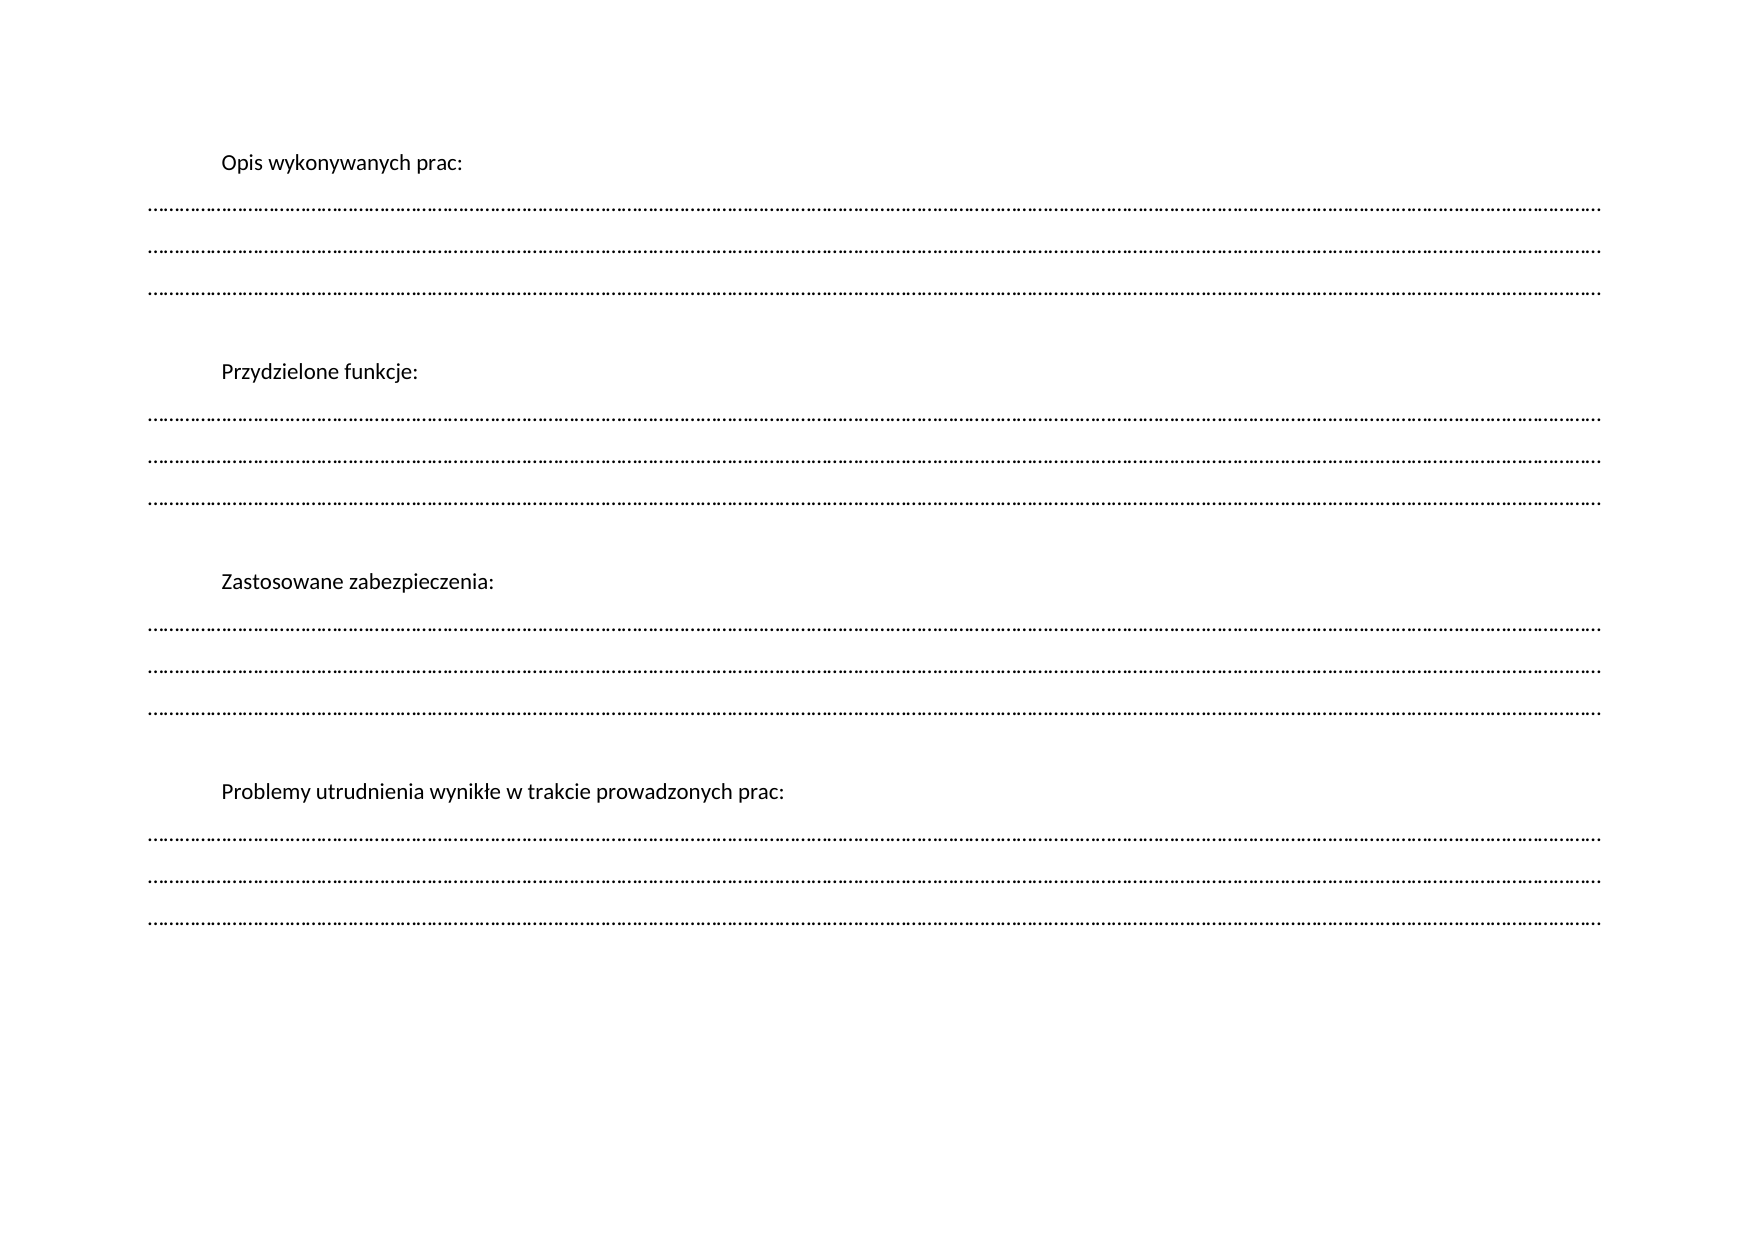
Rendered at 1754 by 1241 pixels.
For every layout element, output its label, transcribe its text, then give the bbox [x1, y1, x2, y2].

text …………………………………………………………………………………………………………………………………………………………………………………………………………………………………………………… [148, 903, 1606, 931]
text Przydzielone funkcje: [148, 357, 1606, 386]
text …………………………………………………………………………………………………………………………………………………………………………………………………………………………………………………… [148, 483, 1606, 511]
text …………………………………………………………………………………………………………………………………………………………………………………………………………………………………………………… [148, 819, 1606, 847]
text …………………………………………………………………………………………………………………………………………………………………………………………………………………………………………………… [148, 232, 1606, 259]
text …………………………………………………………………………………………………………………………………………………………………………………………………………………………………………………… [148, 189, 1606, 218]
text …………………………………………………………………………………………………………………………………………………………………………………………………………………………………………………… [148, 609, 1606, 637]
text …………………………………………………………………………………………………………………………………………………………………………………………………………………………………………………… [148, 693, 1606, 721]
text Zastosowane zabezpieczenia: [148, 567, 1606, 595]
text …………………………………………………………………………………………………………………………………………………………………………………………………………………………………………………… [148, 273, 1606, 302]
text Problemy utrudnienia wynikłe w trakcie prowadzonych prac: [148, 777, 1606, 805]
text …………………………………………………………………………………………………………………………………………………………………………………………………………………………………………………… [148, 441, 1606, 469]
text …………………………………………………………………………………………………………………………………………………………………………………………………………………………………………………… [148, 399, 1606, 427]
text Opis wykonywanych prac: [148, 148, 1606, 176]
text …………………………………………………………………………………………………………………………………………………………………………………………………………………………………………………… [148, 651, 1606, 679]
text …………………………………………………………………………………………………………………………………………………………………………………………………………………………………………………… [148, 861, 1606, 889]
